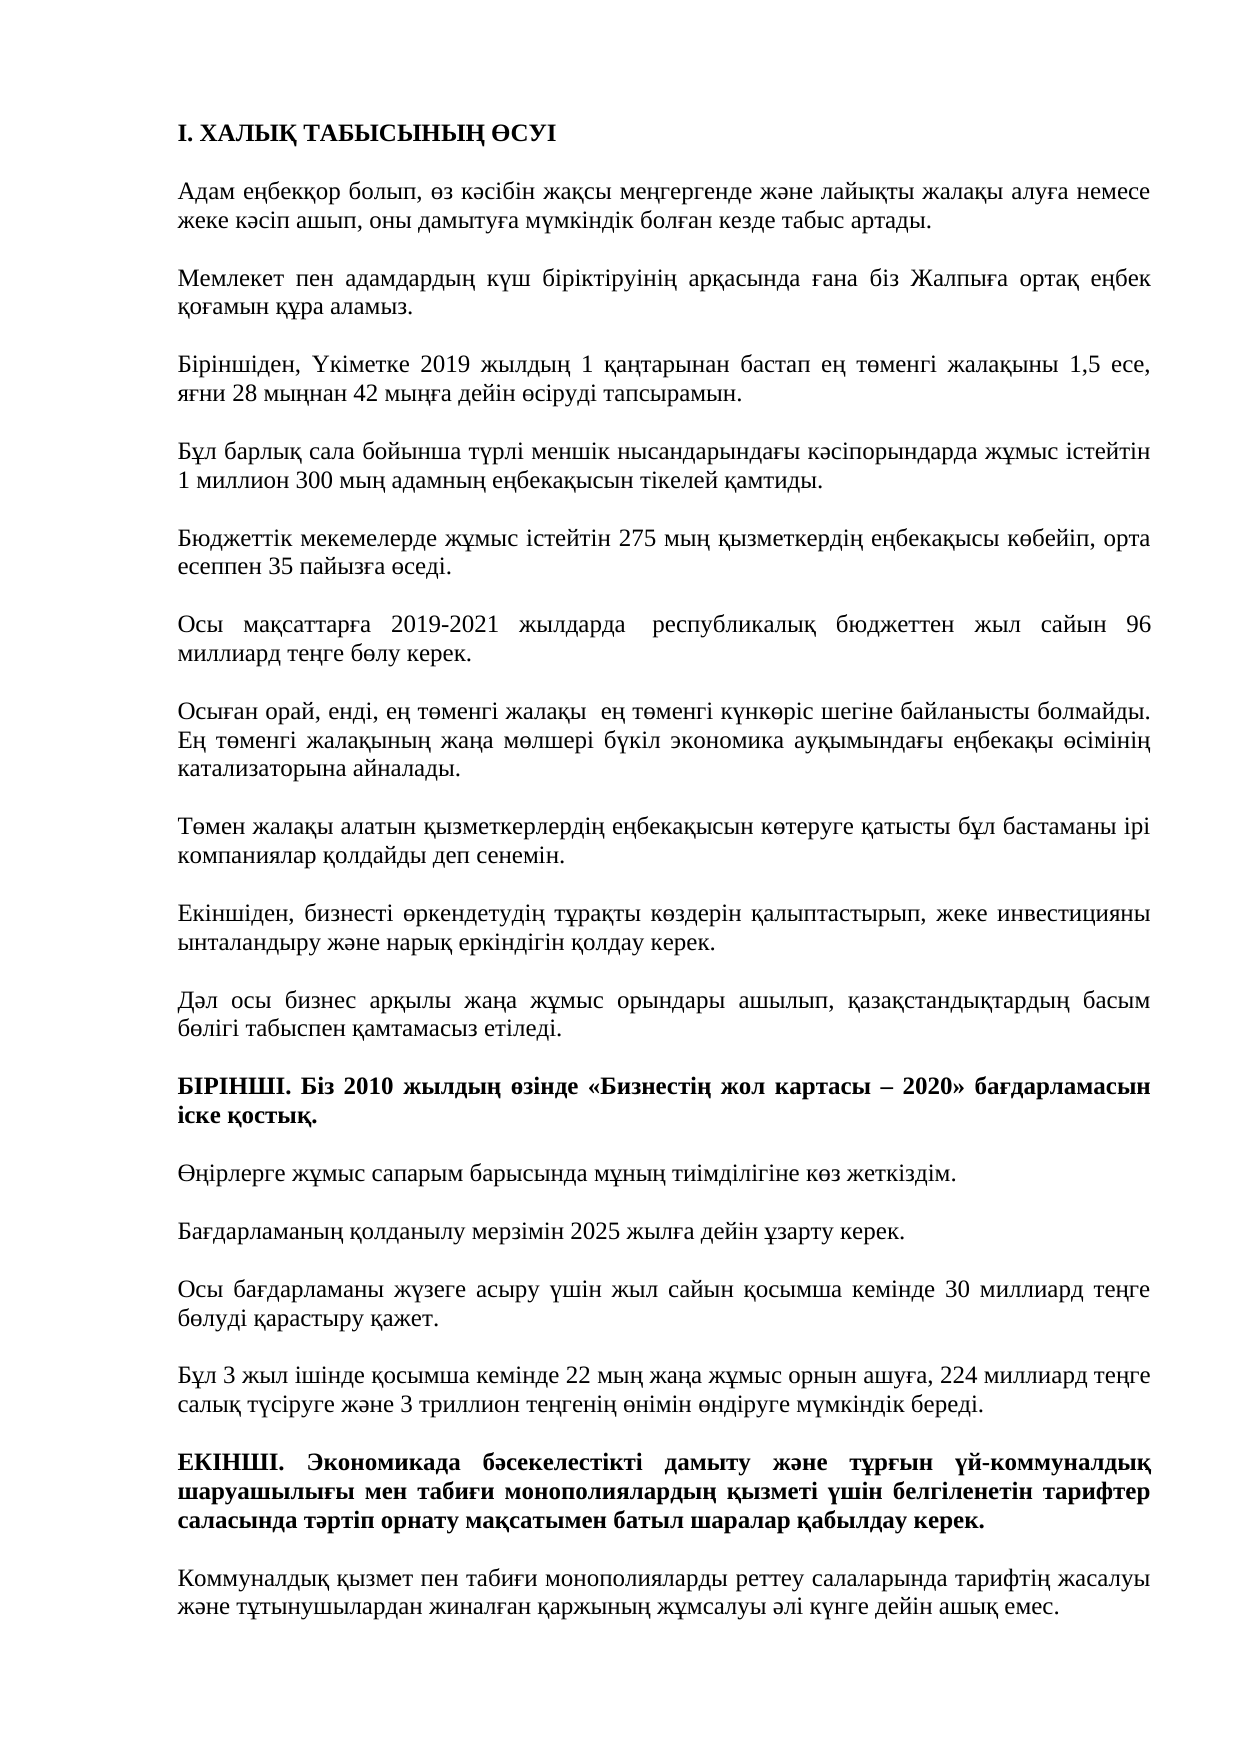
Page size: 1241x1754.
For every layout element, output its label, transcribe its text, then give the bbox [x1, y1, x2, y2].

text Бағдарламаның қолданылу мерзімін 2025 жылға дейін ұзарту керек. [177, 1216, 1152, 1245]
text Бұл барлық сала бойынша түрлі меншік нысандарындағы кәсіпорындарда жұмыс істейтін 1 миллион 300 мың адамның еңбекақысын тікелей қамтиды. [177, 436, 1152, 493]
text І. ХАЛЫҚ ТАБЫСЫНЫҢ ӨСУІ [177, 118, 1152, 147]
text Коммуналдық қызмет пен табиғи монополияларды реттеу салаларында тарифтің жасалуы және тұтынушылардан жиналған қаржының жұмсалуы әлі күнге дейін ашық емес. [177, 1563, 1152, 1620]
text Төмен жалақы алатын қызметкерлердің еңбекақысын көтеруге қатысты бұл бастаманы ірі компаниялар қолдайды деп сенемін. [177, 811, 1152, 869]
text Бюджеттік мекемелерде жұмыс істейтін 275 мың қызметкердің еңбекақысы көбейіп, орта есеппен 35 пайызға өседі. [177, 523, 1152, 580]
text Дәл осы бизнес арқылы жаңа жұмыс орындары ашылып, қазақстандықтардың басым бөлігі табыспен қамтамасыз етіледі. [177, 985, 1152, 1042]
text Адам еңбекқор болып, өз кәсібін жақсы меңгергенде және лайықты жалақы алуға немесе жеке кәсіп ашып, оны дамытуға мүмкіндік болған кезде табыс артады. [177, 176, 1152, 233]
text Біріншіден, Үкіметке 2019 жылдың 1 қаңтарынан бастап ең төменгі жалақыны 1,5 есе, яғни 28 мыңнан 42 мыңға дейін өсіруді тапсырамын. [177, 349, 1152, 407]
text Осы бағдарламаны жүзеге асыру үшін жыл сайын қосымша кемінде 30 миллиард теңге бөлуді қарастыру қажет. [177, 1274, 1152, 1331]
text Мемлекет пен адамдардың күш біріктіруінің арқасында ғана біз Жалпыға ортақ еңбек қоғамын құра аламыз. [177, 263, 1152, 320]
text Екіншіден, бизнесті өркендетудің тұрақты көздерін қалыптастырып, жеке инвестицияны ынталандыру және нарық еркіндігін қолдау керек. [177, 898, 1152, 956]
text Осы мақсаттарға 2019-2021 жылдарда республикалық бюджеттен жыл сайын 96 миллиард теңге бөлу керек. [177, 609, 1152, 667]
text Бұл 3 жыл ішінде қосымша кемінде 22 мың жаңа жұмыс орнын ашуға, 224 миллиард теңге салық түсіруге және 3 триллион теңгенің өнімін өндіруге мүмкіндік береді. [177, 1361, 1152, 1418]
text БІРІНШІ. Біз 2010 жылдың өзінде «Бизнестің жол картасы – 2020» бағдарламасын іске қостық. [177, 1071, 1152, 1129]
text Өңірлерге жұмыс сапарым барысында мұның тиімділігіне көз жеткіздім. [177, 1158, 1152, 1187]
text Осыған орай, енді, ең төменгі жалақы ең төменгі күнкөріс шегіне байланысты болмайды. Ең төменгі жалақының жаңа мөлшері бүкіл экономика ауқымындағы еңбекақы өсімінің катализаторына айналады. [177, 696, 1152, 782]
text ЕКІНШІ. Экономикада бәсекелестікті дамыту және тұрғын үй-коммуналдық шаруашылығы мен табиғи монополиялардың қызметі үшін белгіленетін тарифтер саласында тәртіп орнату мақсатымен батыл шаралар қабылдау керек. [177, 1447, 1152, 1533]
